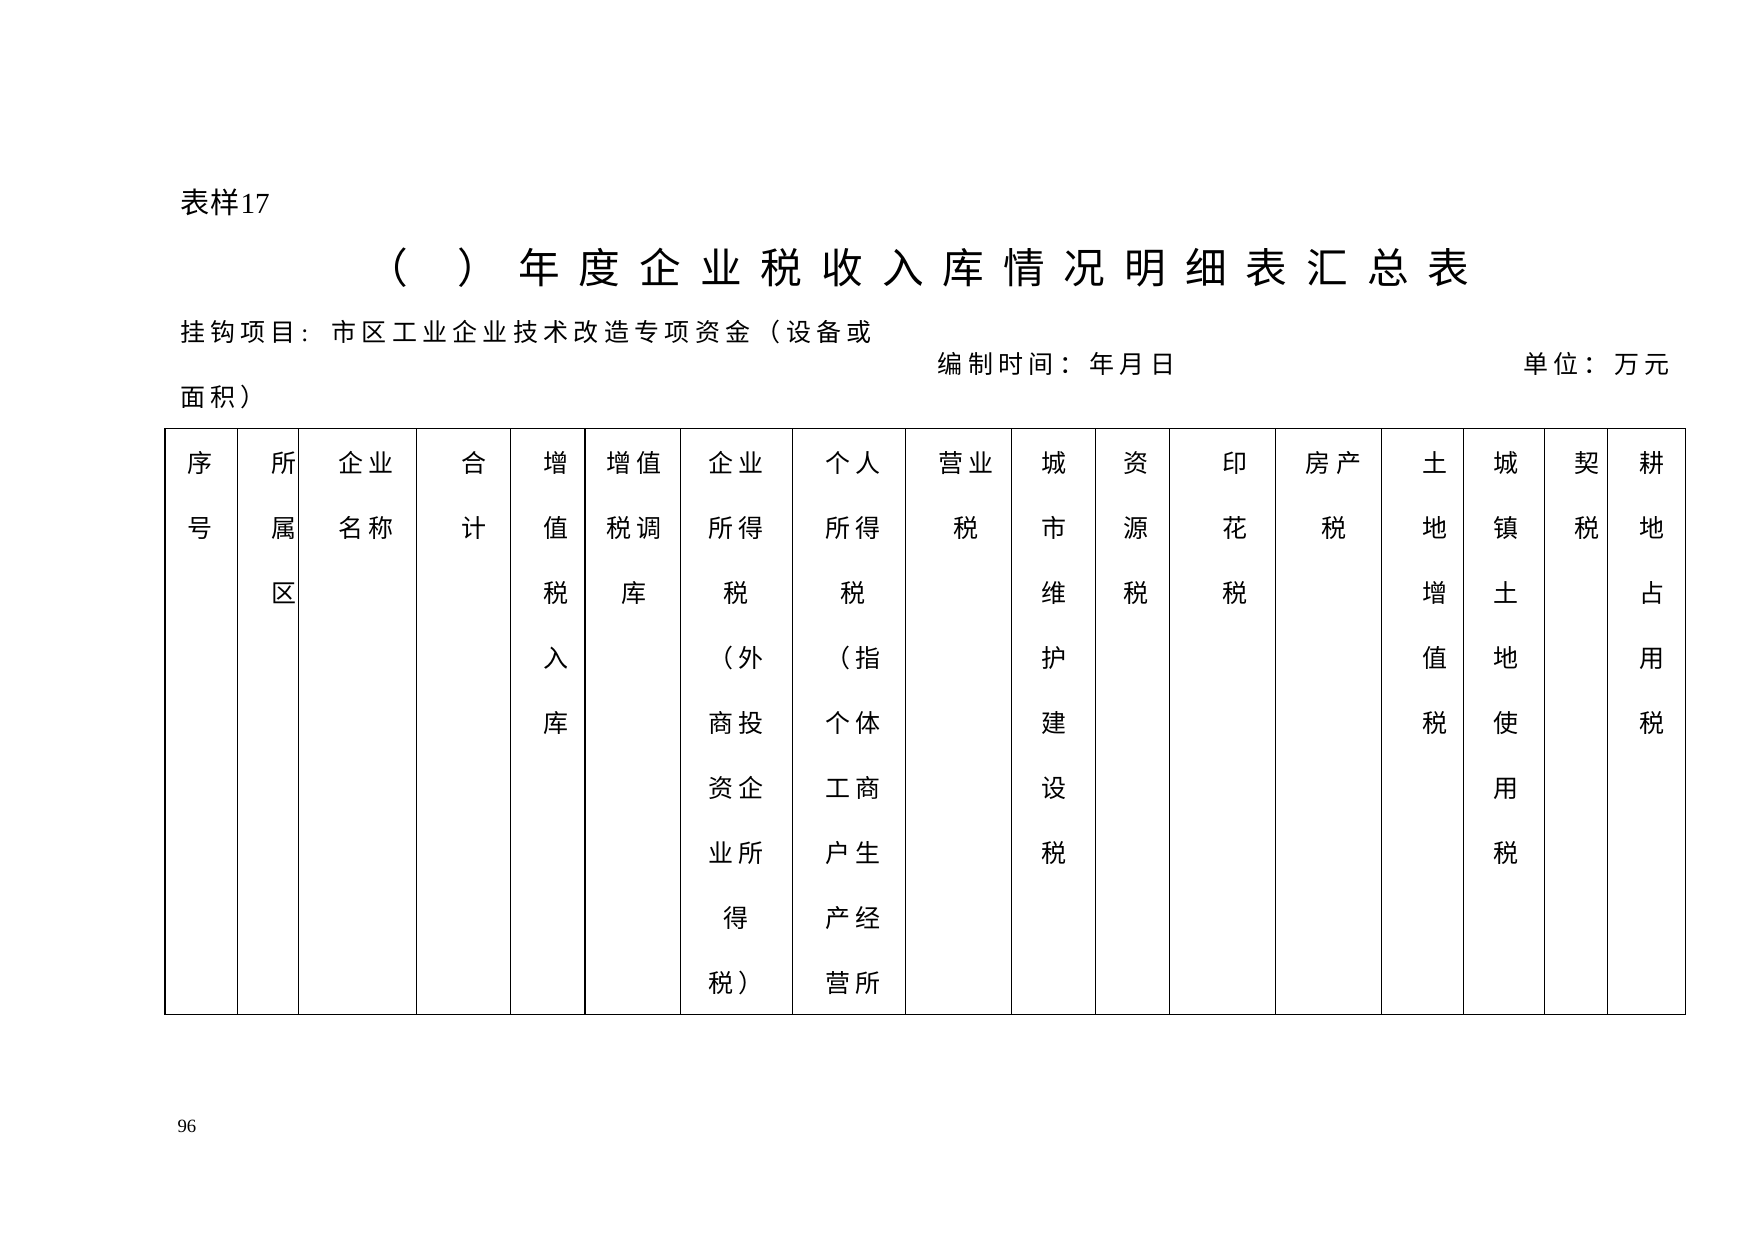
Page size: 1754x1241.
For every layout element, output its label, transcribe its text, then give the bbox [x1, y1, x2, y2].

table_cell 增值税入库 [511, 429, 584, 1014]
table_cell 印花税 [1170, 429, 1275, 1014]
table_cell 契税 [1545, 429, 1607, 1014]
table_cell 增值税调库 [586, 429, 680, 1014]
table_cell 营业税 [906, 429, 1011, 1014]
table_cell 耕地占用税 [1608, 429, 1685, 1014]
table_cell 资源税 [1096, 429, 1169, 1014]
table_cell 合计 [417, 429, 510, 1014]
table_cell 编制时间：年月日 [905, 298, 1382, 428]
text 表样17 [180, 168, 1574, 233]
table_cell 城市维护建设税 [1012, 429, 1095, 1014]
table_cell 序号 [166, 429, 237, 1014]
table_cell 城镇土地使用税 [1464, 429, 1544, 1014]
table_cell 所属区 [238, 429, 298, 1014]
table_cell 单位：万元 [1382, 298, 1686, 428]
table_header （ ）年度企业税收入库情况明细表汇总表 [165, 233, 1686, 298]
table_cell 土地增值税 [1382, 429, 1463, 1014]
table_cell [793, 429, 905, 1014]
table_cell 房产税 [1276, 429, 1381, 1014]
table_cell 挂钩项目:市区工业企业技术改造专项资金（设备或面积） [165, 298, 905, 428]
table_cell 企业所得税（外商投资企业所得税） [681, 429, 792, 1014]
table_cell 企业名称 [299, 429, 416, 1014]
